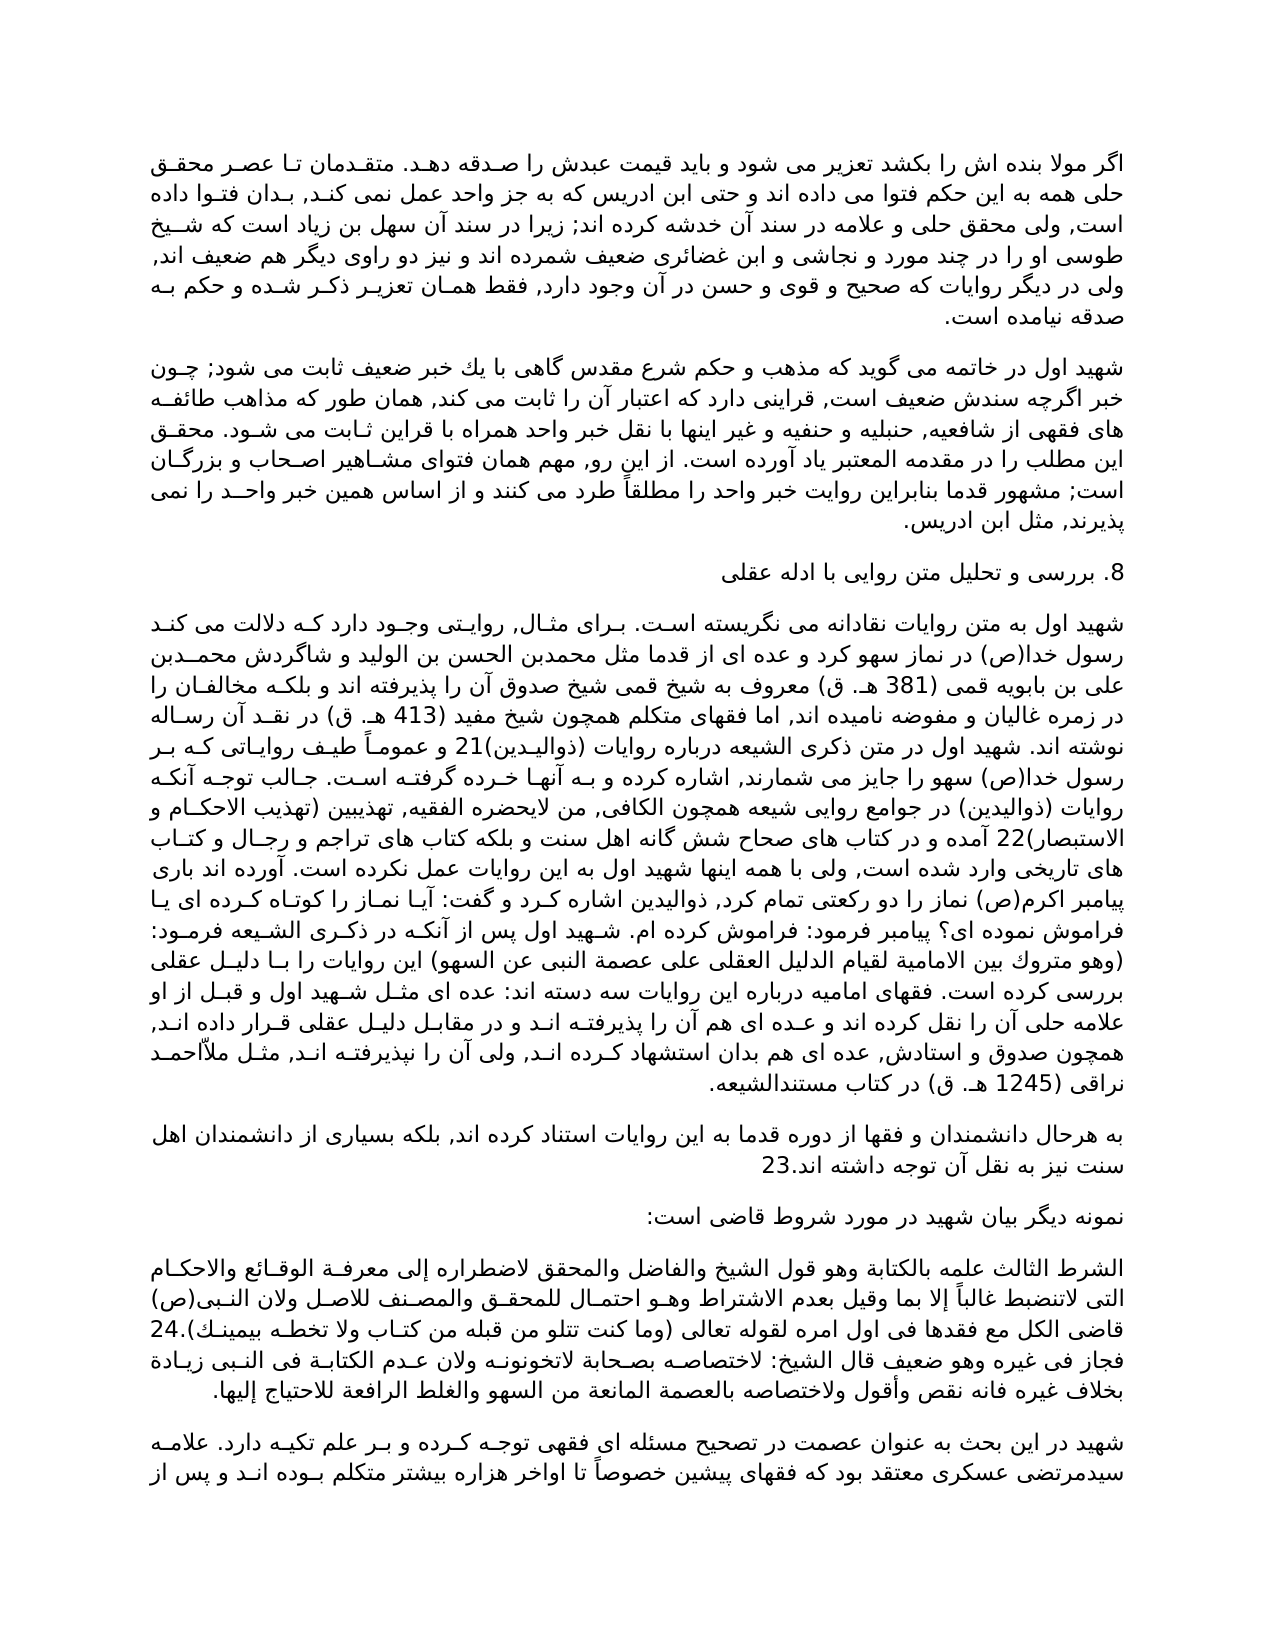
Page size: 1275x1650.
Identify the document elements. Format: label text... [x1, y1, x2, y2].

text 8. بررسى و تحليل متن روايى با ادله عقلى [150, 559, 1125, 586]
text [150, 1429, 1125, 1486]
text اگر مولا بنده اش را بكشد تعزير مى شود و بايد قيمت عبدش را صدقه دهد. متقدمان تا عصر محقق حلى همه به اين حكم فتوا مى داده اند و حتى ابن ادريس كه به جز واحد عمل نمى كند, بدان فتوا داده است, ولى محقق حلى و علامه در سند آن خدشه كرده اند; زيرا در سند آن سهل بن زياد است كه شيخ طوسى او را در چند مورد و نجاشى و ابن غضائرى ضعيف شمرده اند و نيز دو راوى ديگر هم ضعيف اند, ولى در ديگر روايات كه صحيح و قوى و حسن در آن وجود دارد, فقط همان تعزير ذكر شده و حكم به صدقه نيامده است. [150, 150, 1125, 330]
text به هرحال دانشمندان و فقها از دوره قدما به اين روايات استناد كرده اند, بلكه بسيارى از دانشمندان اهل سنت نيز به نقل آن توجه داشته اند.23 [150, 1121, 1125, 1179]
text نمونه ديگر بيان شهيد در مورد شروط قاضى است: [150, 1203, 1125, 1230]
text شهيد اول در خاتمه مى گويد كه مذهب و حكم شرع مقدس گاهى با يك خبر ضعيف ثابت مى شود; چون خبر اگرچه سندش ضعيف است, قراينى دارد كه اعتبار آن را ثابت مى كند, همان طور كه مذاهب طائفه هاى فقهى از شافعيه, حنبليه و حنفيه و غير اينها با نقل خبر واحد همراه با قراين ثابت مى شود. محقق اين مطلب را در مقدمه المعتبر ياد آورده است. از اين رو, مهم همان فتواى مشاهير اصحاب و بزرگان است; مشهور قدما بنابراين روايت خبر واحد را مطلقاً طرد مى كنند و از اساس همين خبر واحد را نمى پذيرند, مثل ابن ادريس. [150, 354, 1125, 534]
text شهيد اول به متن روايات نقادانه مى نگريسته است. براى مثال, روايتى وجود دارد كه دلالت مى كند رسول خدا(ص) در نماز سهو كرد و عده اى از قدما مثل محمدبن الحسن بن الوليد و شاگردش محمدبن على بن بابويه قمى (381 هـ. ق) معروف به شيخ قمى شيخ صدوق آن را پذيرفته اند و بلكه مخالفان را در زمره غاليان و مفوضه ناميده اند, اما فقهاى متكلم همچون شيخ مفيد (413 هـ. ق) در نقد آن رساله نوشته اند. شهيد اول در متن ذكرى الشيعه درباره روايات (ذواليدين)21 و عموماً طيف رواياتى كه بر رسول خدا(ص) سهو را جايز مى شمارند, اشاره كرده و به آنها خرده گرفته است. جالب توجه آنكه روايات (ذواليدين) در جوامع روايى شيعه همچون الكافى, من لايحضره الفقيه, تهذيبين (تهذيب الاحكام و الاستبصار)22 آمده و در كتاب هاى صحاح شش گانه اهل سنت و بلكه كتاب هاى تراجم و رجال و كتاب هاى تاريخى وارد شده است, ولى با همه اينها شهيد اول به اين روايات عمل نكرده است. آورده اند بارى پيامبر اكرم(ص) نماز را دو ركعتى تمام كرد, ذواليدين اشاره كرد و گفت: آيا نماز را كوتاه كرده اى يا فراموش نموده اى؟ پيامبر فرمود: فراموش كرده ام. شهيد اول پس از آنكه در ذكرى الشيعه فرمود: (وهو متروك بين الامامية لقيام الدليل العقلى على عصمة النبى عن السهو) اين روايات را با دليل عقلى بررسى كرده است. فقهاى اماميه درباره اين روايات سه دسته اند: عده اى مثل شهيد اول و قبل از او علامه حلى آن را نقل كرده اند و عده اى هم آن را پذيرفته اند و در مقابل دليل عقلى قرار داده اند, همچون صدوق و استادش, عده اى هم بدان استشهاد كرده اند, ولى آن را نپذيرفته اند, مثل ملاّاحمد نراقى (1245 هـ. ق) در كتاب مستندالشيعه. [150, 611, 1125, 1097]
text الشرط الثالث علمه بالكتابة وهو قول الشيخ والفاضل والمحقق لاضطراره إلى معرفة الوقائع والاحكام التى لاتنضبط غالباً إلا بما وقيل بعدم الاشتراط وهو احتمال للمحقق والمصنف للاصل ولان النبى(ص) قاضى الكل مع فقدها فى اول امره لقوله تعالى (وما كنت تتلو من قبله من كتاب ولا تخطه بيمينك).24 فجاز فى غيره وهو ضعيف قال الشيخ: لاختصاصه بصحابة لاتخونونه ولان عدم الكتابة فى النبى زيادة بخلاف غيره فانه نقص وأقول ولاختصاصه بالعصمة المانعة من السهو والغلط الرافعة للاحتياج إليها. [150, 1255, 1125, 1404]
